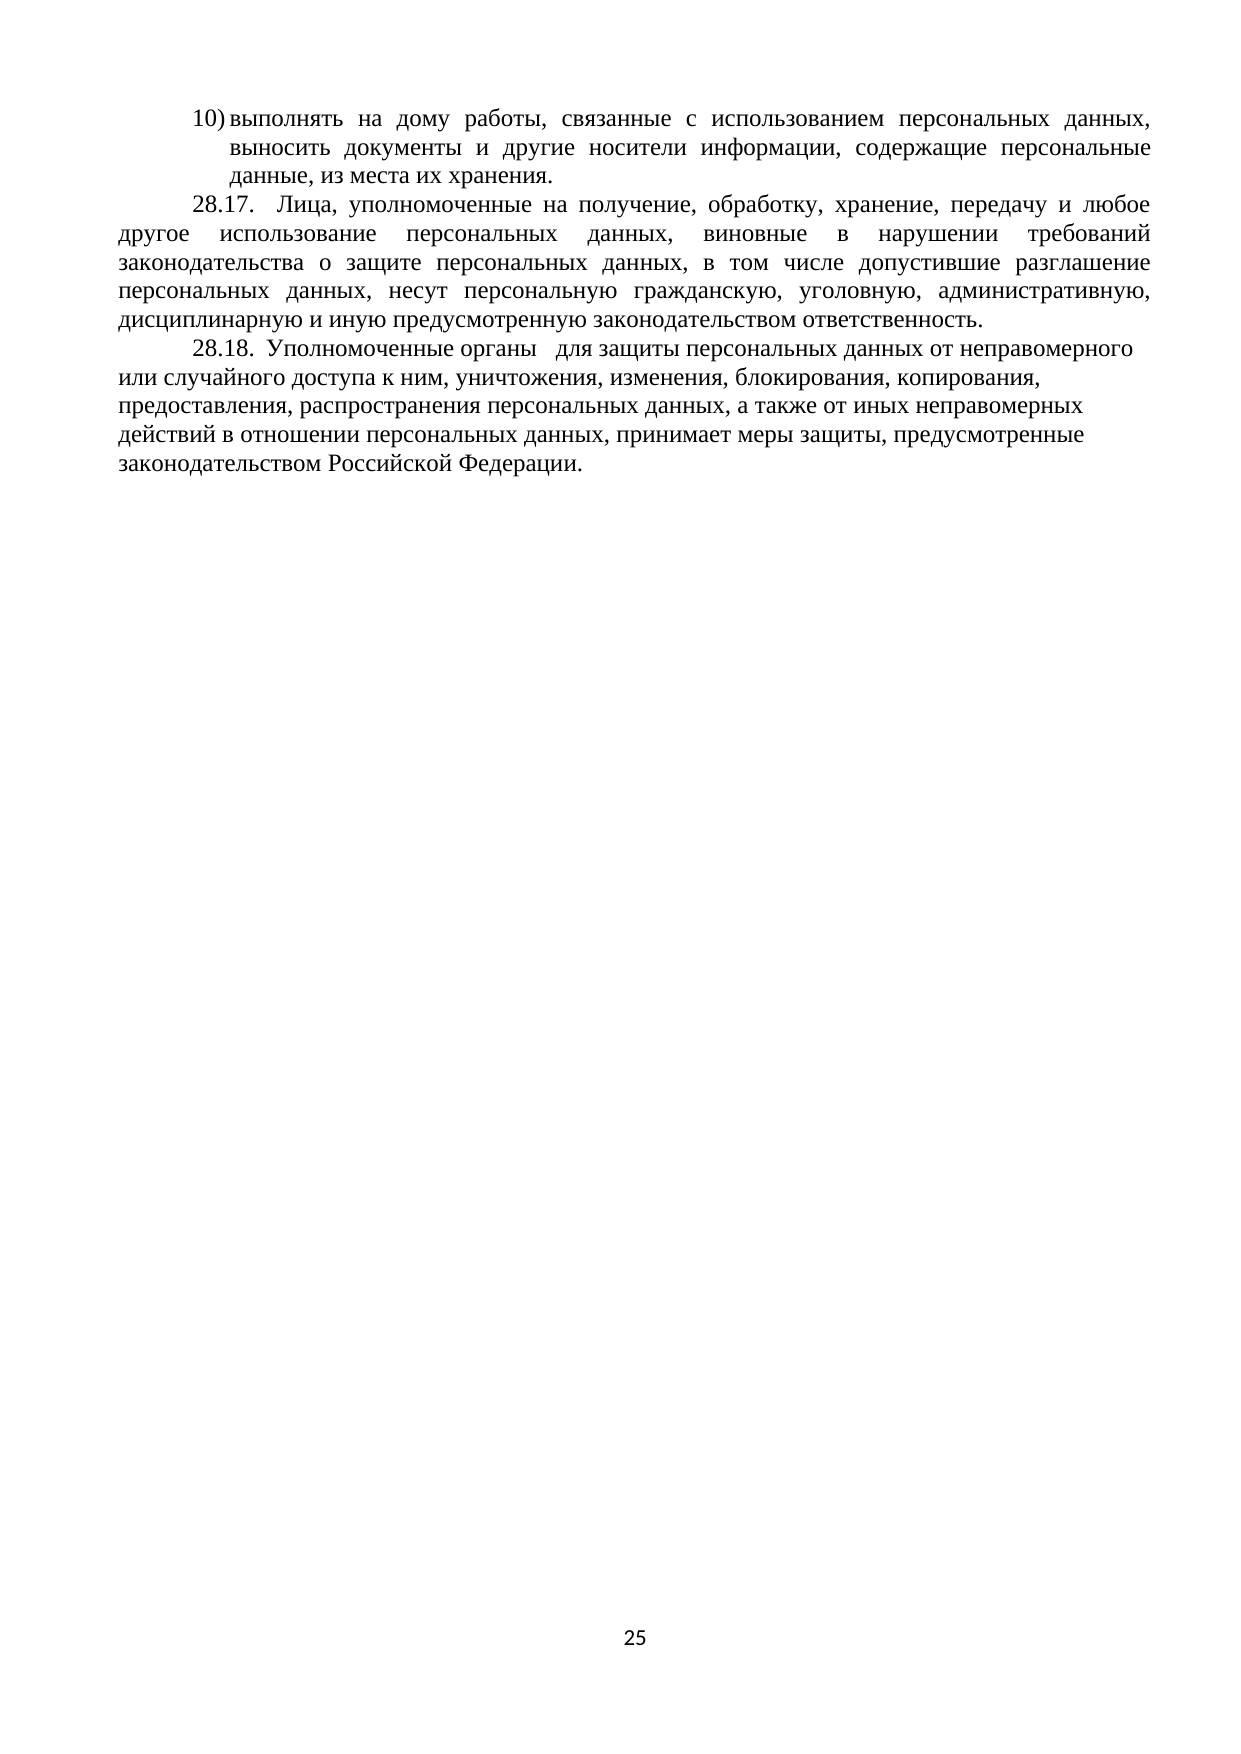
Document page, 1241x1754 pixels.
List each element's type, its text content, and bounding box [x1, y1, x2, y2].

text выполнять на дому работы, связанные с использованием персональных данных, выносить документы и другие носители информации, содержащие персональные данные, из места их хранения. [192, 103, 1152, 189]
text Лица, уполномоченные на получение, обработку, хранение, передачу и любое другое использование персональных данных, виновные в нарушении требований законодательства о защите персональных данных, в том числе допустившие разглашение персональных данных, несут персональную гражданскую, уголовную, административную, дисциплинарную и иную предусмотренную законодательством ответственность. [118, 189, 1152, 333]
text Уполномоченные органы для защиты персональных данных от неправомерного или случайного доступа к ним, уничтожения, изменения, блокирования, копирования, предоставления, распространения персональных данных, а также от иных неправомерных действий в отношении персональных данных, принимает меры защиты, предусмотренные законодательством Российской Федерации. [118, 333, 1152, 477]
